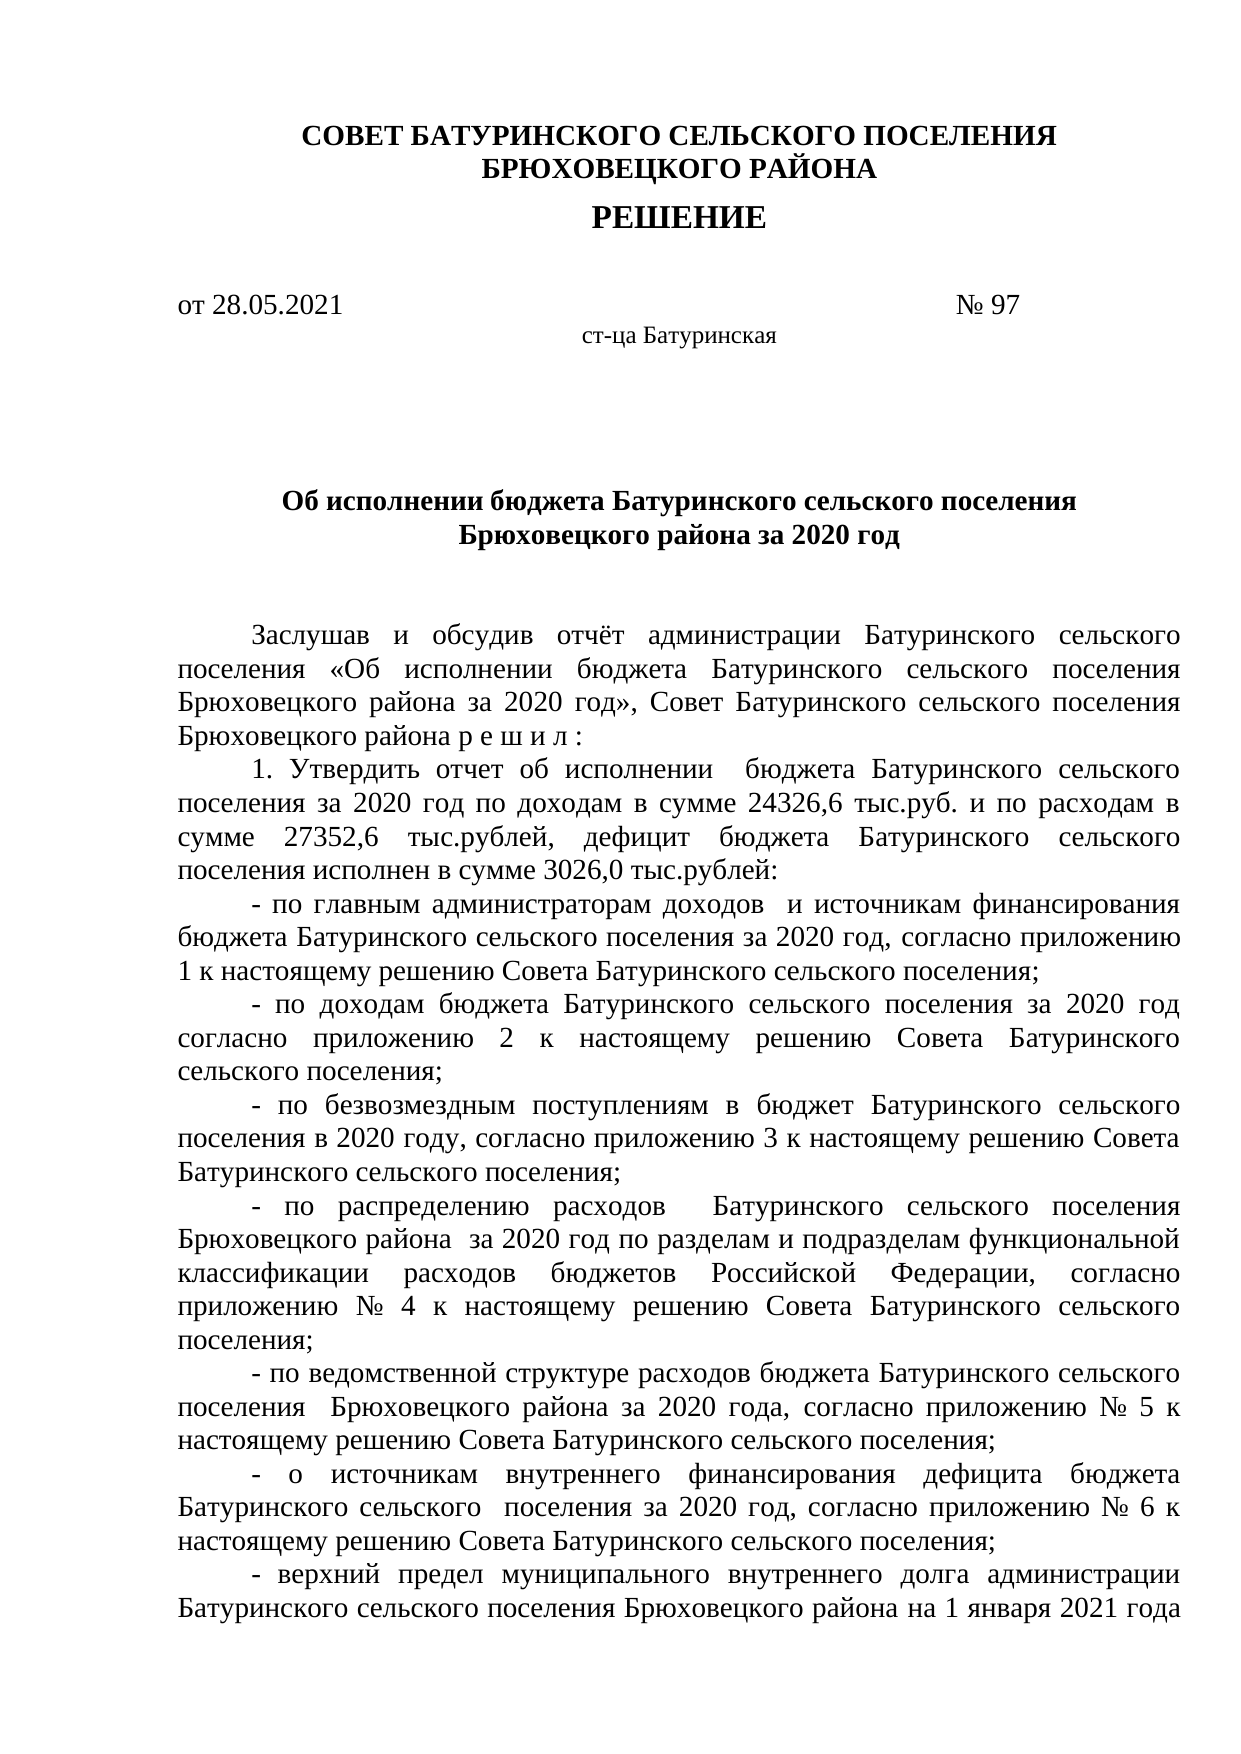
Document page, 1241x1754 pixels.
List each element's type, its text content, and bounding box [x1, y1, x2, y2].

text Брюховецкого района за 2020 год [177, 517, 1181, 550]
text СОВЕТ БАТУРИНСКОГО СЕЛЬСКОГО ПОСЕЛЕНИЯ [177, 118, 1181, 152]
text - о источникам внутреннего финансирования дефицита бюджета Батуринского сельского поселения за 2020 год, согласно приложению № 6 к настоящему решению Совета Батуринского сельского поселения; [177, 1456, 1181, 1557]
text - по распределению расходов Батуринского сельского поселения Брюховецкого района за 2020 год по разделам и подразделам функциональной классификации расходов бюджетов Российской Федерации, согласно приложению № 4 к настоящему решению Совета Батуринского сельского поселения; [177, 1188, 1181, 1355]
text - по доходам бюджета Батуринского сельского поселения за 2020 год согласно приложению 2 к настоящему решению Совета Батуринского сельского поселения; [177, 986, 1181, 1087]
text - по безвозмездным поступлениям в бюджет Батуринского сельского поселения в 2020 году, согласно приложению 3 к настоящему решению Совета Батуринского сельского поселения; [177, 1087, 1181, 1188]
text ст-ца Батуринская [177, 320, 1181, 349]
text Об исполнении бюджета Батуринского сельского поселения [177, 483, 1181, 517]
text - по главным администраторам доходов и источникам финансирования бюджета Батуринского сельского поселения за 2020 год, согласно приложению 1 к настоящему решению Совета Батуринского сельского поселения; [177, 886, 1181, 986]
text РЕШЕНИЕ [177, 198, 1181, 236]
text 1. Утвердить отчет об исполнении бюджета Батуринского сельского поселения за 2020 год по доходам в сумме 24326,6 тыс.руб. и по расходам в сумме 27352,6 тыс.рублей, дефицит бюджета Батуринского сельского поселения исполнен в сумме 3026,0 тыс.рублей: [177, 752, 1181, 886]
text Заслушав и обсудив отчёт администрации Батуринского сельского поселения «Об исполнении бюджета Батуринского сельского поселения Брюховецкого района за 2020 год», Совет Батуринского сельского поселения Брюховецкого района р е ш и л : [177, 617, 1181, 752]
text - по ведомственной структуре расходов бюджета Батуринского сельского поселения Брюховецкого района за 2020 года, согласно приложению № 5 к настоящему решению Совета Батуринского сельского поселения; [177, 1355, 1181, 1456]
text БРЮХОВЕЦКОГО РАЙОНА [177, 152, 1181, 185]
text от 28.05.2021 № 97 [177, 287, 1181, 320]
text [177, 1557, 1181, 1624]
